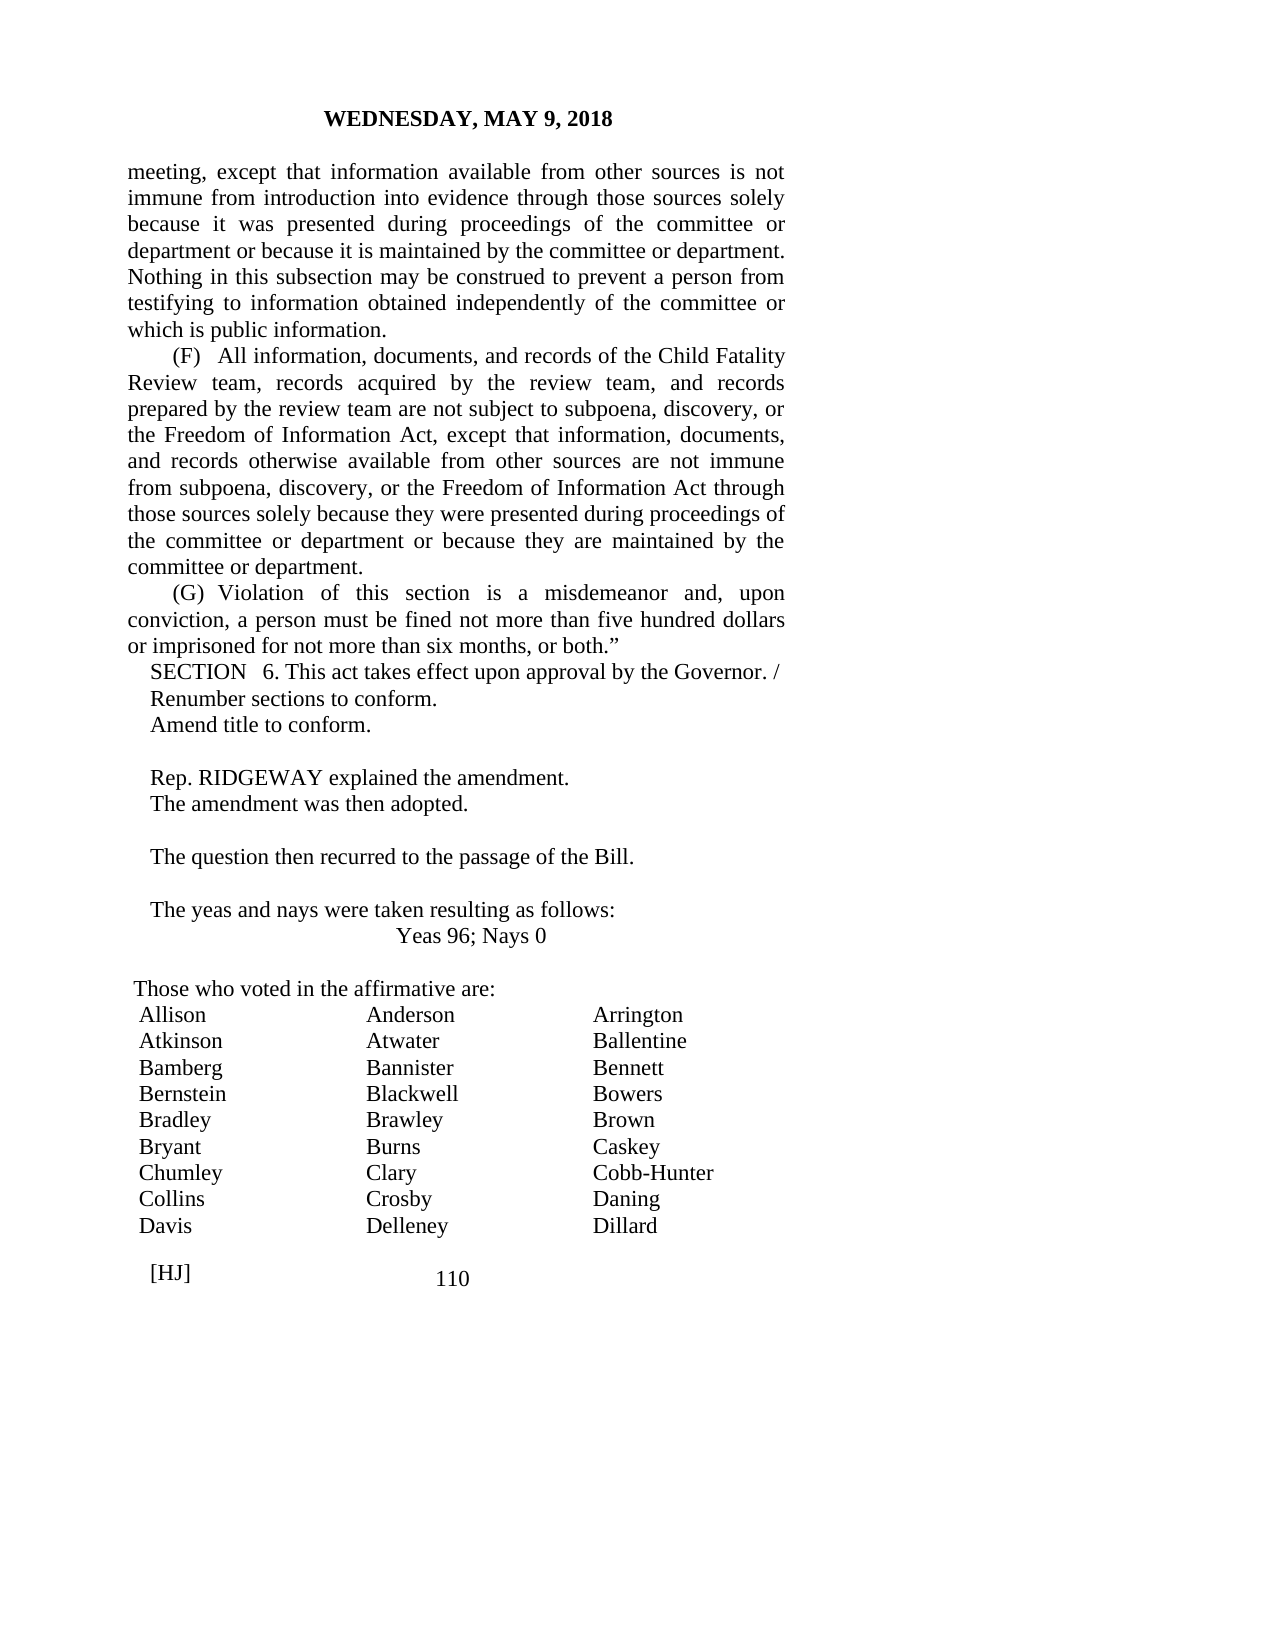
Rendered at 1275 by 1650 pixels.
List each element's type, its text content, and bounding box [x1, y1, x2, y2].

text Renumber sections to conform. [127, 685, 786, 711]
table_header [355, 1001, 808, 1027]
text (G) Violation of this section is a misdemeanor and, upon conviction, a person must be fined not more than five hundred dollars or imprisoned for not more than six months, or both.” [127, 579, 786, 658]
text SECTION 6. This act takes effect upon approval by the Governor. / [127, 658, 786, 685]
text The amendment was then adopted. [127, 790, 786, 817]
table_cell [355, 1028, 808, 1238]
text The yeas and nays were taken resulting as follows: [127, 896, 786, 922]
text (F) All information, documents, and records of the Child Fatality Review team, records acquired by the review team, and records prepared by the review team are not subject to subpoena, discovery, or the Freedom of Information Act, except that information, documents, and records otherwise available from other sources are not immune from subpoena, discovery, or the Freedom of Information Act through those sources solely because they were presented during proceedings of the committee or department or because they are maintained by the committee or department. [127, 342, 786, 579]
text Amend title to conform. [127, 711, 786, 737]
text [127, 158, 786, 342]
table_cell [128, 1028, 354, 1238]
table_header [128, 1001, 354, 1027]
text Those who voted in the affirmative are: [127, 975, 786, 1001]
text The question then recurred to the passage of the Bill. [127, 843, 786, 869]
text Yeas 96; Nays 0 [127, 922, 786, 948]
text Rep. RIDGEWAY explained the amendment. [127, 764, 786, 790]
